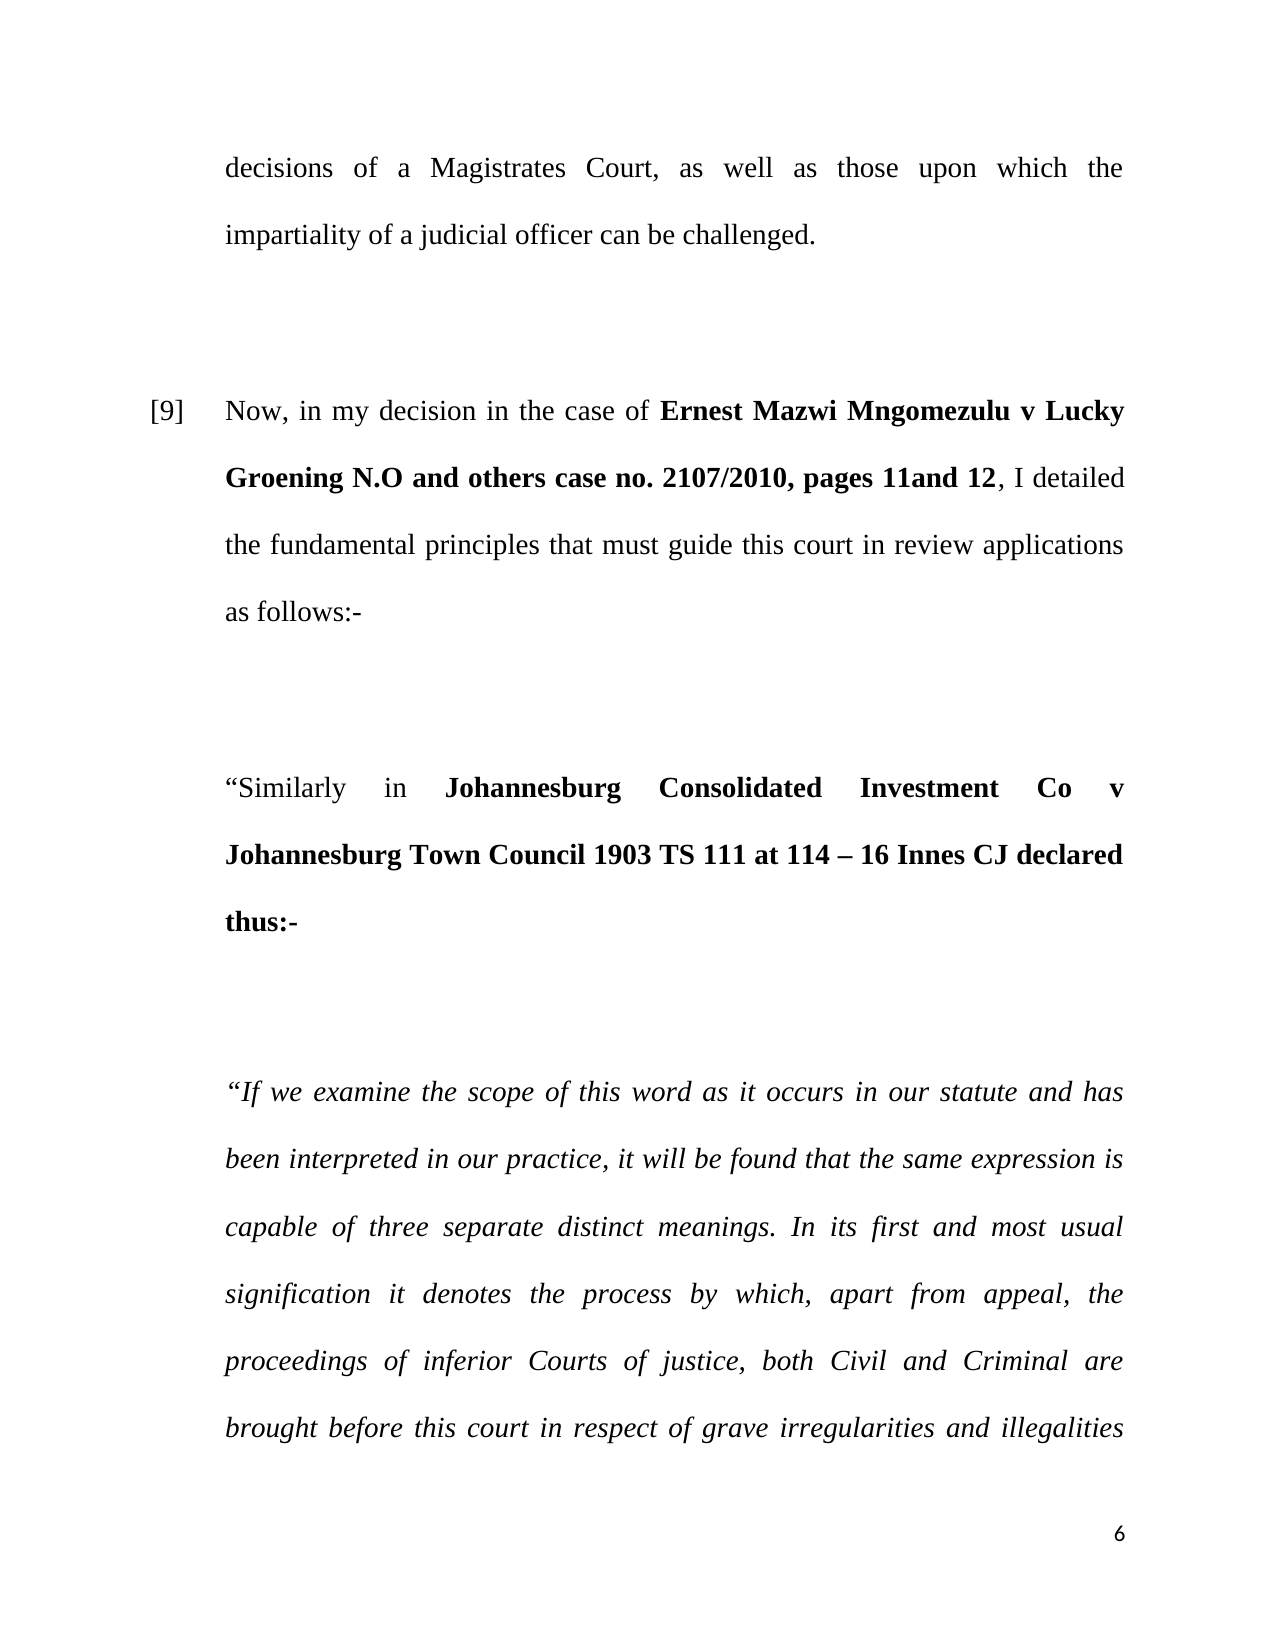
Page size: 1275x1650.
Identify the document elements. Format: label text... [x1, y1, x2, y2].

text [9] Now, in my decision in the case of Ernest Mazwi Mngomezulu v Lucky Groening N.O and others case no. 2107/2010, pages 11and 12, I detailed the fundamental principles that must guide this court in review applications as follows:- [150, 393, 1125, 628]
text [150, 1074, 1125, 1443]
text “Similarly in Johannesburg Consolidated Investment Co v Johannesburg Town Council 1903 TS 111 at 114 – 16 Innes CJ declared thus:- [150, 770, 1125, 938]
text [150, 150, 1125, 251]
